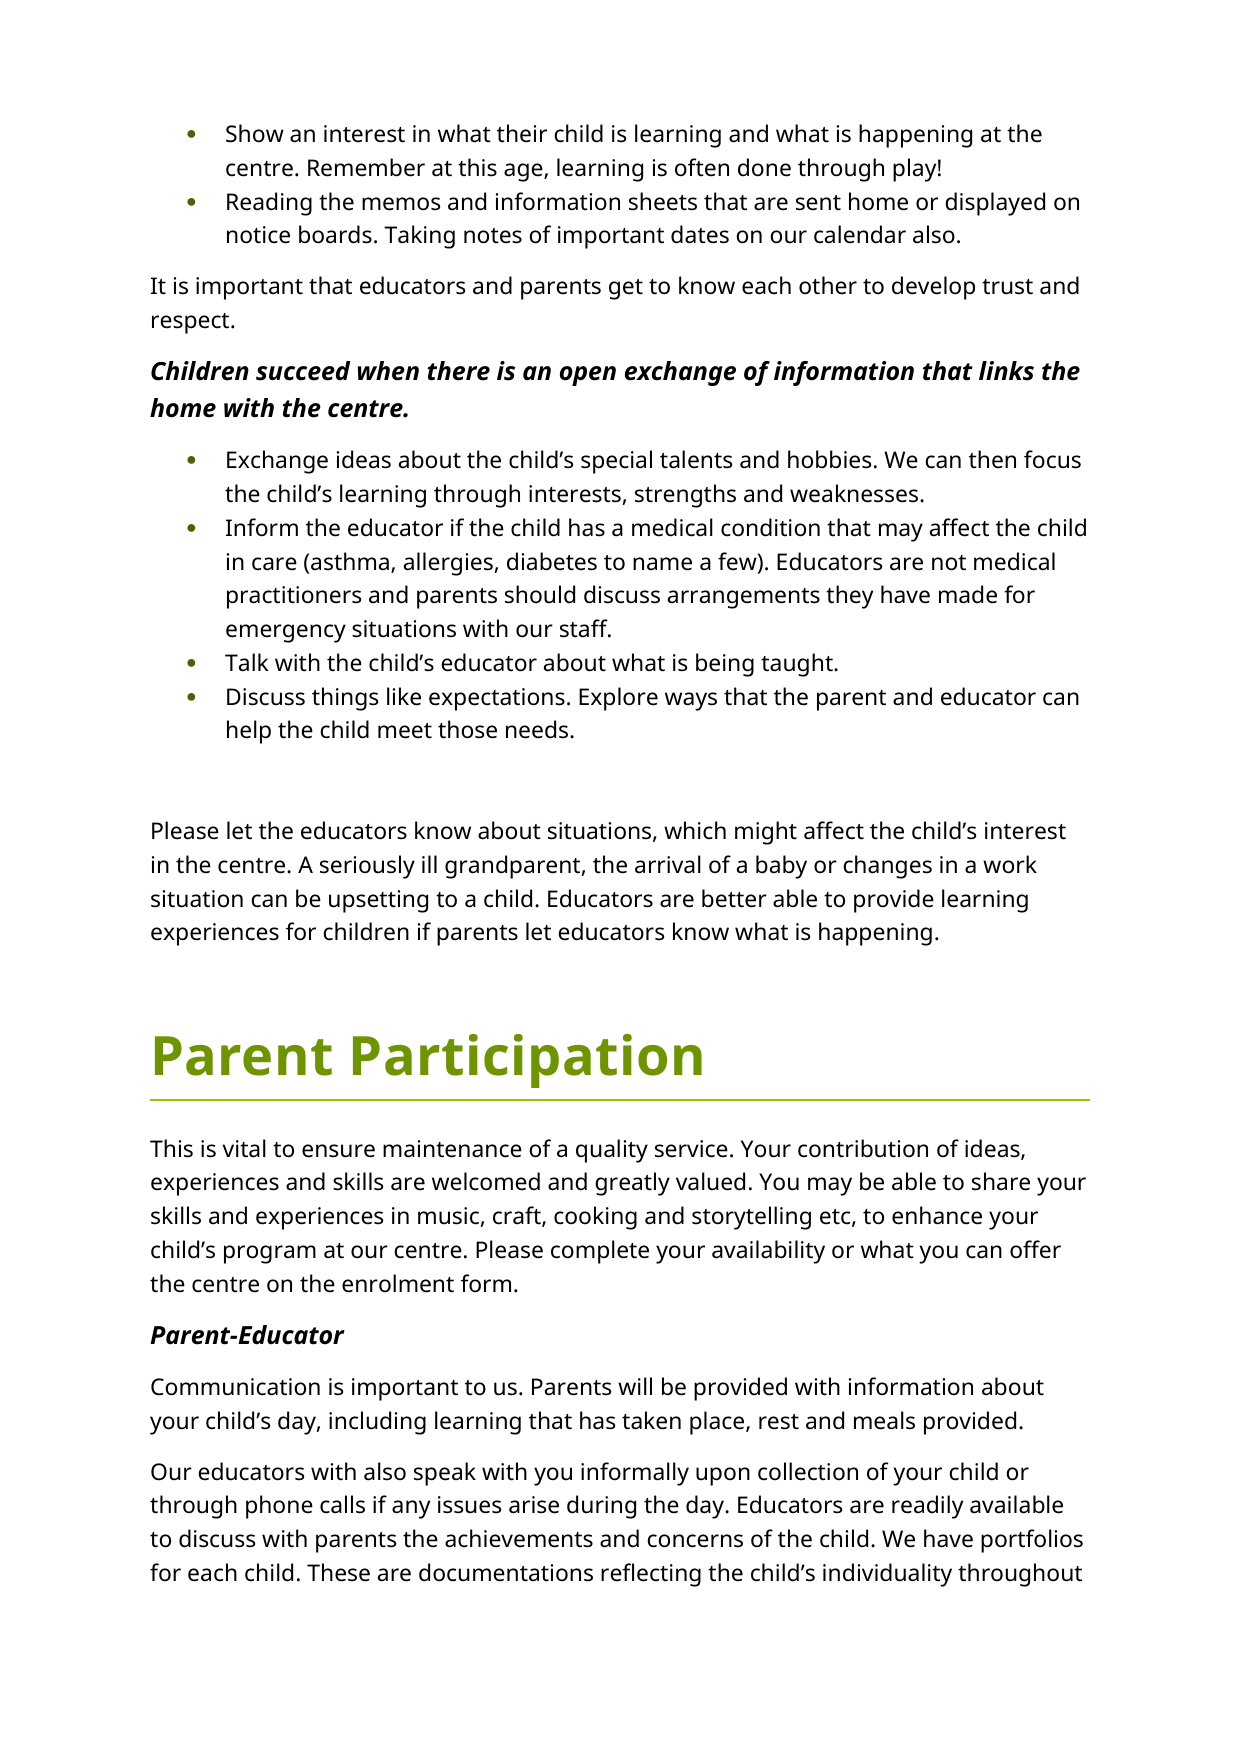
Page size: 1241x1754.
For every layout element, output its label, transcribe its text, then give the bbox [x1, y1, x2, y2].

title Parent Participation [150, 1017, 1090, 1099]
list Reading the memos and information sheets that are sent home or displayed on notice boards. Taking notes of important dates on our calendar also. [187, 186, 1090, 251]
list Exchange ideas about the child’s special talents and hobbies. We can then focus the child’s learning through interests, strengths and weaknesses. [187, 444, 1090, 509]
text It is important that educators and parents get to know each other to develop trust and respect. [150, 270, 1090, 335]
text Please let the educators know about situations, which might affect the child’s interest in the centre. A seriously ill grandparent, the arrival of a baby or changes in a work situation can be upsetting to a child. Educators are better able to provide learning experiences for children if parents let educators know what is happening. [150, 815, 1090, 947]
text Children succeed when there is an open exchange of information that links the home with the centre. [150, 354, 1090, 425]
text This is vital to ensure maintenance of a quality service. Your contribution of ideas, experiences and skills are welcomed and greatly valued. You may be able to share your skills and experiences in music, craft, cooking and storytelling etc, to enhance your child’s program at our centre. Please complete your availability or what you can offer the centre on the enrolment form. [150, 1132, 1090, 1299]
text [150, 1456, 1090, 1588]
list Show an interest in what their child is learning and what is happening at the centre. Remember at this age, learning is often done through play! [187, 118, 1090, 183]
text Communication is important to us. Parents will be provided with information about your child’s day, including learning that has taken place, rest and meals provided. [150, 1371, 1090, 1436]
list Talk with the child’s educator about what is being taught. [187, 647, 1090, 678]
text Parent-Educator [150, 1318, 1090, 1352]
list Inform the educator if the child has a medical condition that may affect the child in care (asthma, allergies, diabetes to name a few). Educators are not medical practitioners and parents should discuss arrangements they have made for emergency situations with our staff. [187, 512, 1090, 644]
list Discuss things like expectations. Explore ways that the parent and educator can help the child meet those needs. [187, 680, 1090, 745]
